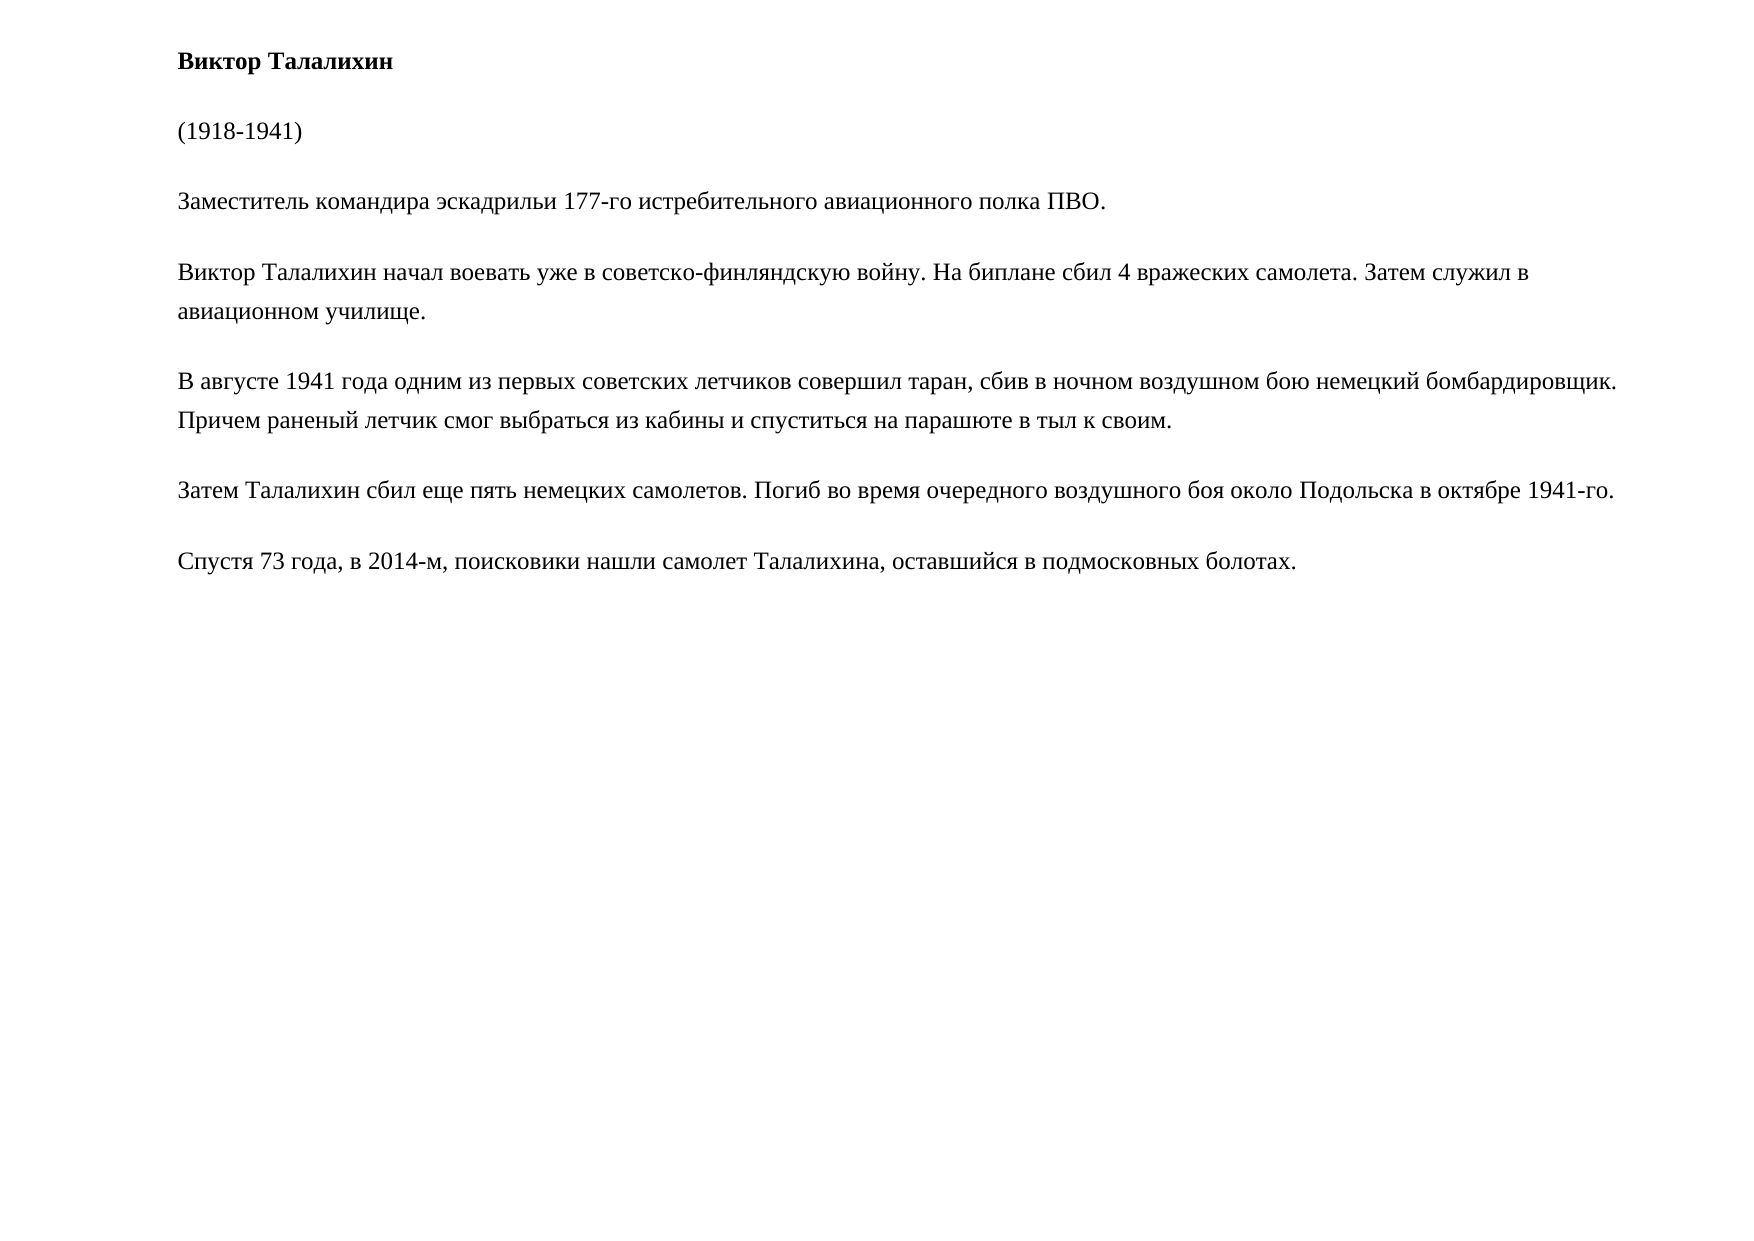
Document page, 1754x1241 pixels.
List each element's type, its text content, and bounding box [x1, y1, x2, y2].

text В августе 1941 года одним из первых советских летчиков совершил таран, сбив в ночном воздушном бою немецкий бомбардировщик. Причем раненый летчик смог выбраться из кабины и спуститься на парашюте в тыл к своим. [177, 356, 1665, 434]
text Заместитель командира эскадрильи 177-го истребительного авиационного полка ПВО. [177, 176, 1665, 215]
text Спустя 73 года, в 2014-м, поисковики нашли самолет Талалихина, оставшийся в подмосковных болотах. [177, 535, 1665, 574]
text (1918-1941) [177, 106, 1665, 145]
text Виктор Талалихин [177, 35, 1665, 74]
text Затем Талалихин сбил еще пять немецких самолетов. Погиб во время очередного воздушного боя около Подольска в октябре 1941-го. [177, 465, 1665, 504]
text Виктор Талалихин начал воевать уже в советско-финляндскую войну. На биплане сбил 4 вражеских самолета. Затем служил в авиационном училище. [177, 246, 1665, 324]
